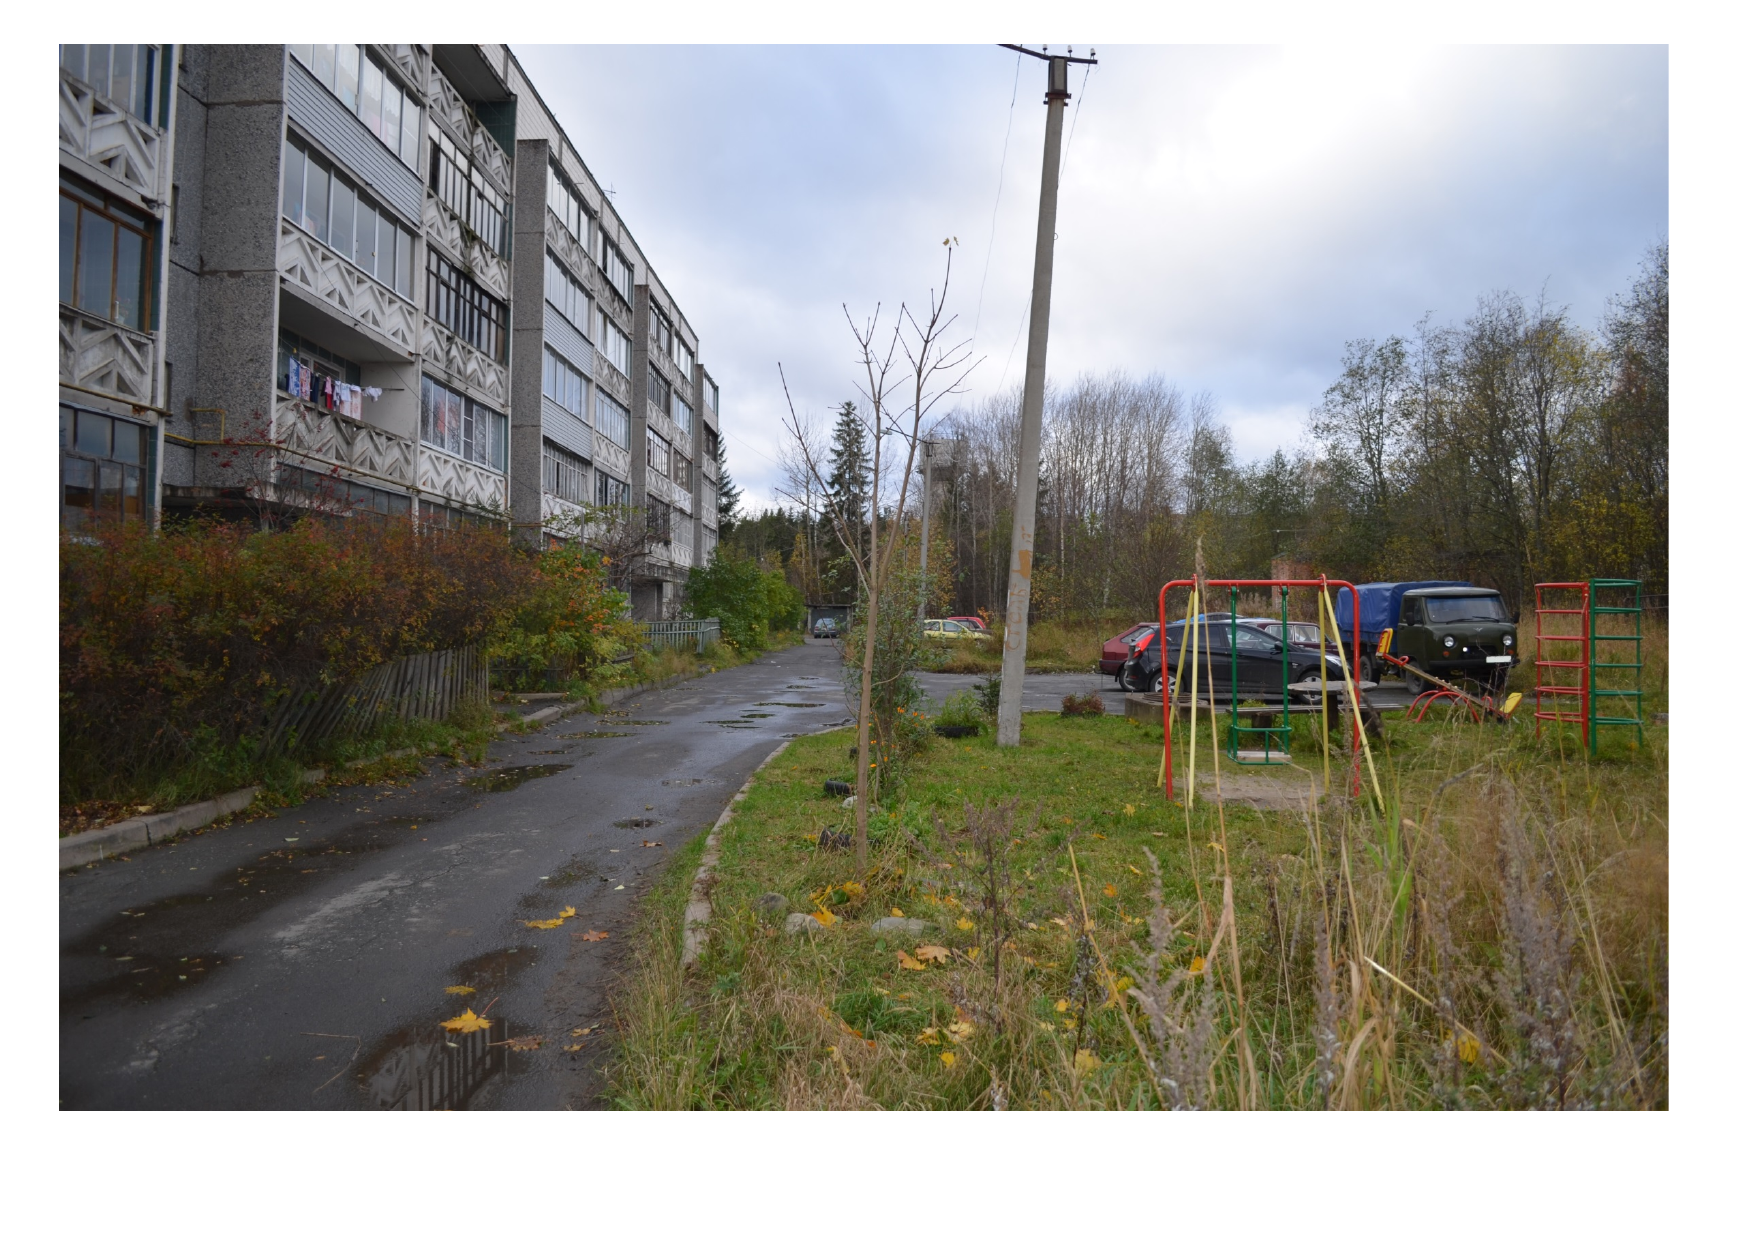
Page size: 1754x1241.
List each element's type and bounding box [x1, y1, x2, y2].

picture [59, 44, 1669, 1111]
